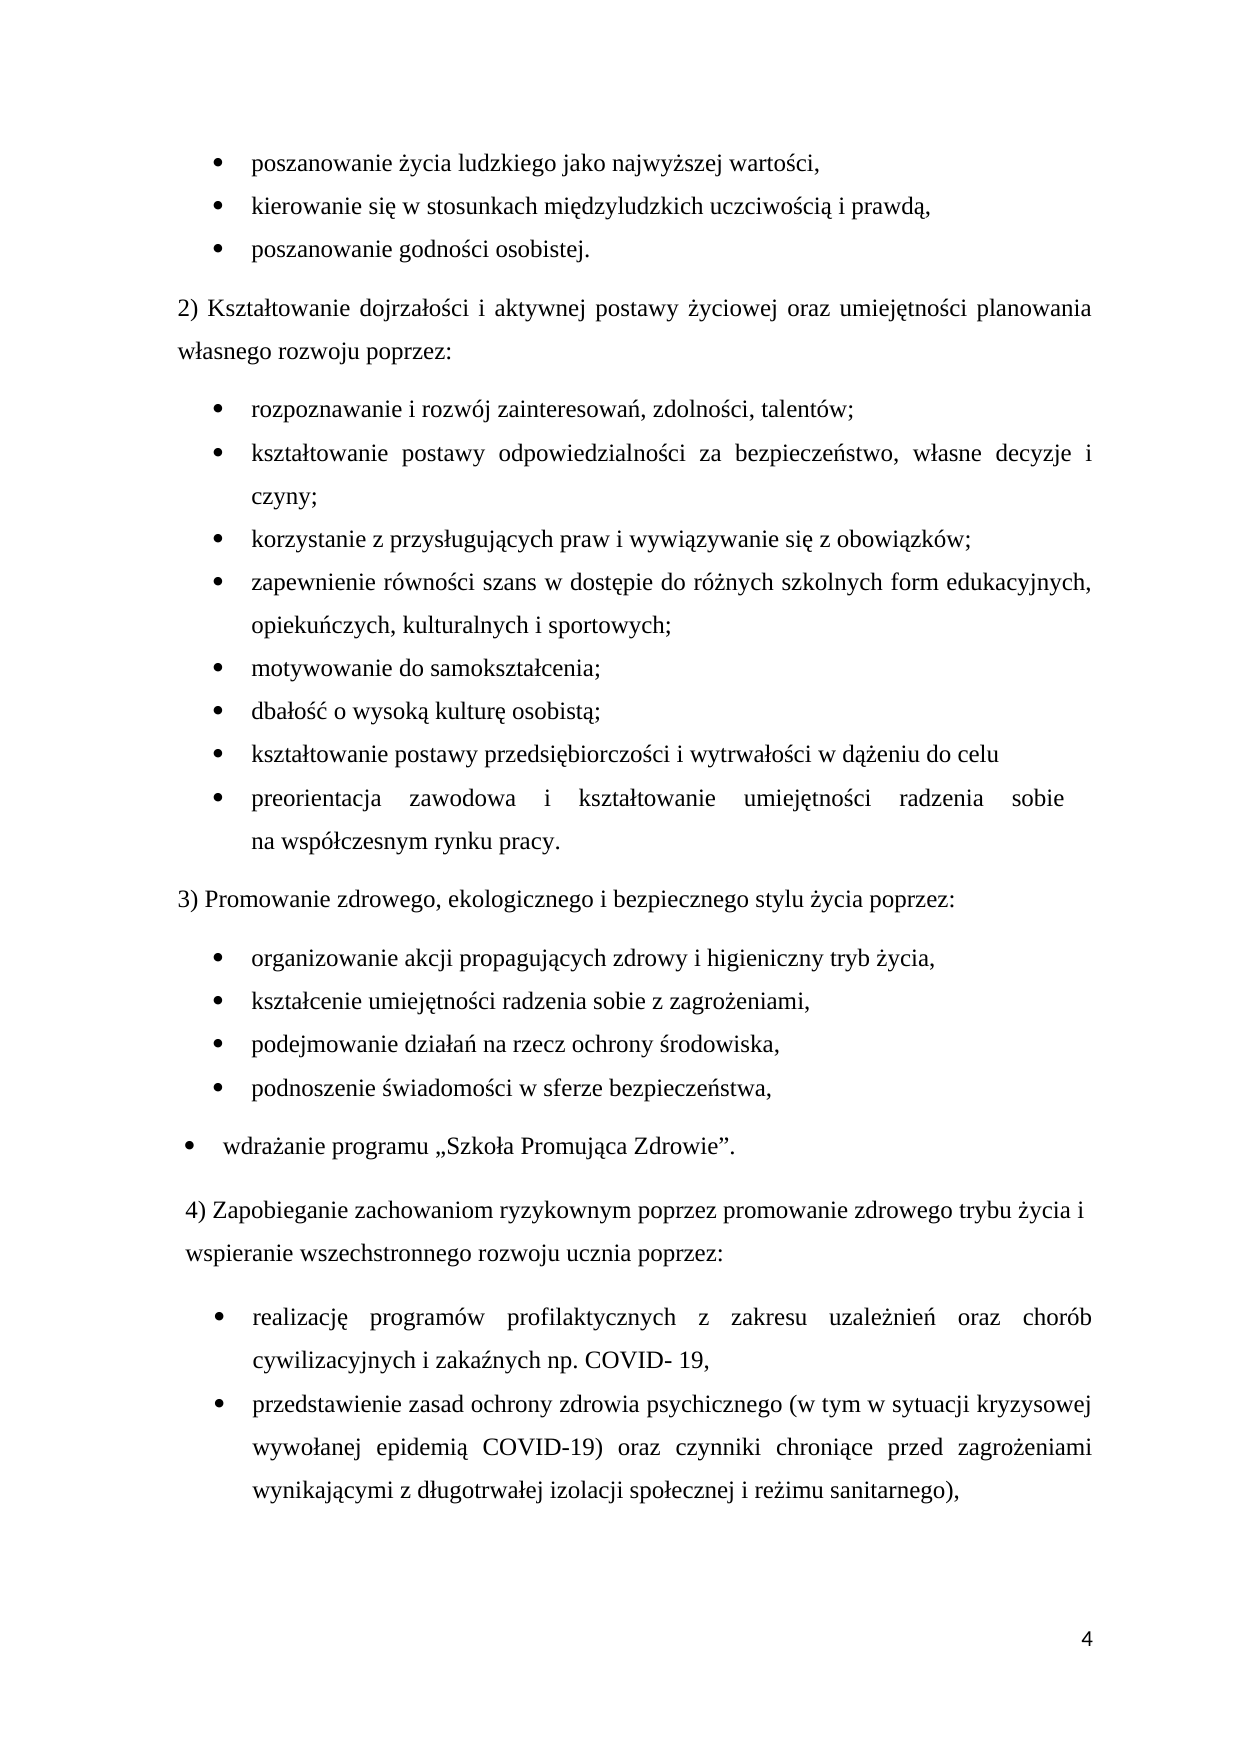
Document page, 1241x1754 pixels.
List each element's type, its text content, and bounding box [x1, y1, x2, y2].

list organizowanie akcji propagujących zdrowy i higieniczny tryb życia, [213, 943, 1093, 972]
list kształcenie umiejętności radzenia sobie z zagrożeniami, [213, 986, 1093, 1015]
list przedstawienie zasad ochrony zdrowia psychicznego (w tym w sytuacji kryzysowej wywołanej epidemią COVID-19) oraz czynniki chroniące przed zagrożeniami wynikającymi z długotrwałej izolacji społecznej i reżimu sanitarnego), [215, 1389, 1093, 1504]
list rozpoznawanie i rozwój zainteresowań, zdolności, talentów; [213, 394, 1093, 423]
list podejmowanie działań na rzecz ochrony środowiska, [213, 1029, 1093, 1058]
text 4) Zapobieganie zachowaniom ryzykownym poprzez promowanie zdrowego trybu życia i wspieranie wszechstronnego rozwoju ucznia poprzez: [185, 1195, 1093, 1267]
list wdrażanie programu „Szkoła Promująca Zdrowie”. [185, 1131, 1093, 1160]
list poszanowanie godności osobistej. [213, 234, 1093, 263]
list kierowanie się w stosunkach międzyludzkich uczciwością i prawdą, [213, 191, 1093, 219]
list kształtowanie postawy przedsiębiorczości i wytrwałości w dążeniu do celu [213, 739, 1093, 768]
list poszanowanie życia ludzkiego jako najwyższej wartości, [213, 148, 1093, 176]
list preorientacja zawodowa i kształtowanie umiejętności radzenia sobie na współczesnym rynku pracy. [213, 783, 1093, 854]
list kształtowanie postawy odpowiedzialności za bezpieczeństwo, własne decyzje i czyny; [213, 438, 1093, 509]
list podnoszenie świadomości w sferze bezpieczeństwa, [213, 1073, 1093, 1101]
text 3) Promowanie zdrowego, ekologicznego i bezpiecznego stylu życia poprzez: [177, 884, 1093, 913]
text 2) Kształtowanie dojrzałości i aktywnej postawy życiowej oraz umiejętności planowania własnego rozwoju poprzez: [177, 293, 1093, 364]
list korzystanie z przysługujących praw i wywiązywanie się z obowiązków; [213, 524, 1093, 553]
list dbałość o wysoką kulturę osobistą; [213, 696, 1093, 725]
list zapewnienie równości szans w dostępie do różnych szkolnych form edukacyjnych, opiekuńczych, kulturalnych i sportowych; [213, 567, 1093, 639]
list motywowanie do samokształcenia; [213, 653, 1093, 682]
list realizację programów profilaktycznych z zakresu uzależnień oraz chorób cywilizacyjnych i zakaźnych np. COVID- 19, [215, 1302, 1093, 1374]
